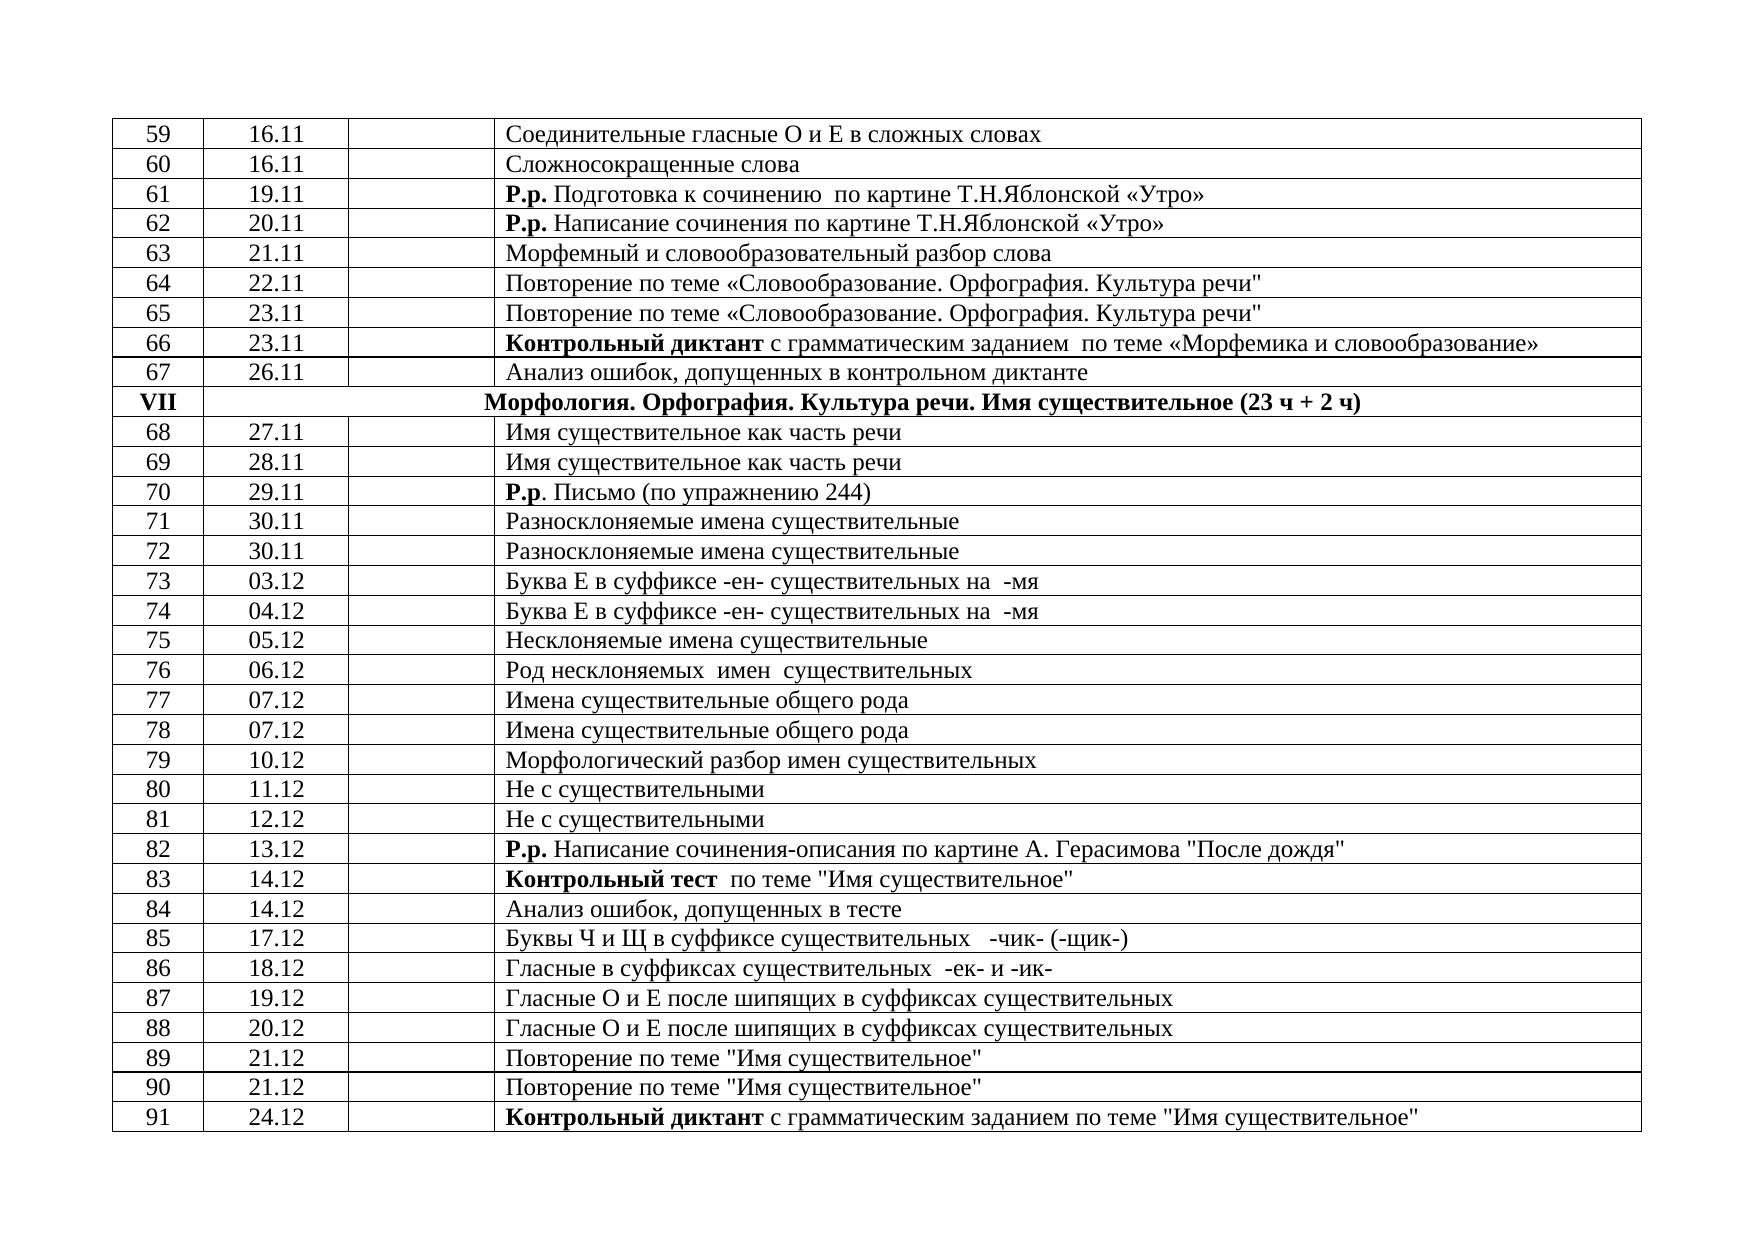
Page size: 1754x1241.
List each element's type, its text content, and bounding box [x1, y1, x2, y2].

table_cell 71 [113, 506, 203, 535]
table_cell Разносклоняемые имена существительные [495, 506, 1641, 535]
table_cell 72 [113, 536, 203, 565]
table_cell Морфологический разбор имен существительных [495, 745, 1641, 773]
table_cell 19.11 [204, 179, 348, 207]
table_cell 03.12 [204, 566, 348, 595]
table_cell [349, 775, 494, 803]
table_cell Повторение по теме "Имя существительное" [495, 1043, 1641, 1071]
table_cell Повторение по теме «Словообразование. Орфография. Культура речи" [495, 268, 1641, 297]
table_cell Морфемный и словообразовательный разбор слова [495, 238, 1641, 267]
table_cell 29.11 [204, 477, 348, 505]
table_cell [349, 924, 494, 952]
table_cell VII [113, 387, 203, 416]
table_cell 83 [113, 864, 203, 893]
table_cell [349, 447, 494, 476]
table_cell 04.12 [204, 596, 348, 624]
table_cell 81 [113, 804, 203, 833]
table_cell 86 [113, 953, 203, 982]
table_cell Род несклоняемых имен существительных [495, 655, 1641, 684]
table_cell 21.12 [204, 1073, 348, 1101]
table_cell 07.12 [204, 715, 348, 744]
table_cell 16.11 [204, 119, 348, 148]
table_cell 64 [113, 268, 203, 297]
table_cell [349, 179, 494, 207]
table_cell 80 [113, 775, 203, 803]
table_cell 88 [113, 1013, 203, 1042]
table_cell Повторение по теме "Имя существительное" [495, 1073, 1641, 1101]
table_cell 28.11 [204, 447, 348, 476]
table_cell [349, 834, 494, 863]
table_cell [349, 745, 494, 773]
table_cell 91 [113, 1102, 203, 1131]
table_cell [349, 953, 494, 982]
table_cell 74 [113, 596, 203, 624]
table_cell [349, 358, 494, 386]
table_cell 82 [113, 834, 203, 863]
table_cell [349, 715, 494, 744]
table_cell [349, 1013, 494, 1042]
table_cell 12.12 [204, 804, 348, 833]
table_cell 79 [113, 745, 203, 773]
table_cell 87 [113, 983, 203, 1012]
table_cell Р.р. Письмо (по упражнению 244) [495, 477, 1641, 505]
table_cell 20.11 [204, 209, 348, 237]
table_cell Гласные в суффиксах существительных -ек- и -ик- [495, 953, 1641, 982]
table_cell [349, 298, 494, 327]
table_cell 16.11 [204, 149, 348, 178]
table_cell 05.12 [204, 626, 348, 654]
table_cell Буква Е в суффиксе -ен- существительных на -мя [495, 566, 1641, 595]
table_cell [349, 864, 494, 893]
table_cell 69 [113, 447, 203, 476]
table_cell 23.11 [204, 328, 348, 356]
table_cell [349, 566, 494, 595]
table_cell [495, 119, 1641, 148]
table_cell Анализ ошибок, допущенных в контрольном диктанте [495, 358, 1641, 386]
table_cell 21.11 [204, 238, 348, 267]
table_cell 68 [113, 417, 203, 446]
table_cell [349, 209, 494, 237]
table_cell Гласные О и Е после шипящих в суффиксах существительных [495, 983, 1641, 1012]
table_cell Гласные О и Е после шипящих в суффиксах существительных [495, 1013, 1641, 1042]
table_cell Буквы Ч и Щ в суффиксе существительных -чик- (-щик-) [495, 924, 1641, 952]
table_cell [349, 596, 494, 624]
table_cell Буква Е в суффиксе -ен- существительных на -мя [495, 596, 1641, 624]
table_cell 90 [113, 1073, 203, 1101]
table_cell 73 [113, 566, 203, 595]
table_cell 65 [113, 298, 203, 327]
table_cell Имя существительное как часть речи [495, 447, 1641, 476]
table_cell 75 [113, 626, 203, 654]
table_cell 18.12 [204, 953, 348, 982]
table_cell 14.12 [204, 864, 348, 893]
table_cell 26.11 [204, 358, 348, 386]
table_cell 59 [113, 119, 203, 148]
table_cell Имена существительные общего рода [495, 685, 1641, 714]
table_cell [349, 655, 494, 684]
table_cell 61 [113, 179, 203, 207]
table_cell Р.р. Подготовка к сочинению по картине Т.Н.Яблонской «Утро» [495, 179, 1641, 207]
table_cell 21.12 [204, 1043, 348, 1071]
table_cell 30.11 [204, 506, 348, 535]
table_cell 84 [113, 894, 203, 922]
table_cell 30.11 [204, 536, 348, 565]
table_cell Сложносокращенные слова [495, 149, 1641, 178]
table_cell 78 [113, 715, 203, 744]
table_cell [349, 536, 494, 565]
table_cell Р.р. Написание сочинения-описания по картине А. Герасимова "После дождя" [495, 834, 1641, 863]
table_cell Морфология. Орфография. Культура речи. Имя существительное (23 ч + 2 ч) [204, 387, 1641, 416]
table_cell 85 [113, 924, 203, 952]
table_cell [349, 804, 494, 833]
table_cell Контрольный диктант с грамматическим заданием по теме «Морфемика и словообразование» [495, 328, 1641, 356]
table_cell Контрольный тест по теме "Имя существительное" [495, 864, 1641, 893]
table_cell [349, 626, 494, 654]
table_cell 76 [113, 655, 203, 684]
table_cell 60 [113, 149, 203, 178]
table_cell [349, 268, 494, 297]
table_cell Не с существительными [495, 804, 1641, 833]
table_cell 66 [113, 328, 203, 356]
table_cell [349, 328, 494, 356]
table_cell Контрольный диктант с грамматическим заданием по теме "Имя существительное" [495, 1102, 1641, 1131]
table_cell 24.12 [204, 1102, 348, 1131]
table_cell 89 [113, 1043, 203, 1071]
table_cell [349, 1102, 494, 1131]
table_cell [349, 417, 494, 446]
table_cell 70 [113, 477, 203, 505]
table_cell Не с существительными [495, 775, 1641, 803]
table_cell Несклоняемые имена существительные [495, 626, 1641, 654]
table_cell Разносклоняемые имена существительные [495, 536, 1641, 565]
table_cell [349, 685, 494, 714]
table_cell 77 [113, 685, 203, 714]
table_cell 27.11 [204, 417, 348, 446]
table_cell Повторение по теме «Словообразование. Орфография. Культура речи" [495, 298, 1641, 327]
table_cell 20.12 [204, 1013, 348, 1042]
table_cell 14.12 [204, 894, 348, 922]
table_cell [349, 477, 494, 505]
table_cell 17.12 [204, 924, 348, 952]
table_cell 13.12 [204, 834, 348, 863]
table_cell Имена существительные общего рода [495, 715, 1641, 744]
table_cell [349, 1043, 494, 1071]
table_cell 22.11 [204, 268, 348, 297]
table_cell Р.р. Написание сочинения по картине Т.Н.Яблонской «Утро» [495, 209, 1641, 237]
table_cell 23.11 [204, 298, 348, 327]
table_cell [349, 119, 494, 148]
table_cell 10.12 [204, 745, 348, 773]
table_cell [349, 506, 494, 535]
table_cell [349, 238, 494, 267]
table_cell 06.12 [204, 655, 348, 684]
table_cell 07.12 [204, 685, 348, 714]
table_cell [349, 149, 494, 178]
table_cell [349, 983, 494, 1012]
table_cell 11.12 [204, 775, 348, 803]
table_cell Имя существительное как часть речи [495, 417, 1641, 446]
table_cell [349, 1073, 494, 1101]
table_cell 19.12 [204, 983, 348, 1012]
table_cell Анализ ошибок, допущенных в тесте [495, 894, 1641, 922]
table_cell 62 [113, 209, 203, 237]
table_cell 63 [113, 238, 203, 267]
table_cell 67 [113, 358, 203, 386]
table_cell [349, 894, 494, 922]
